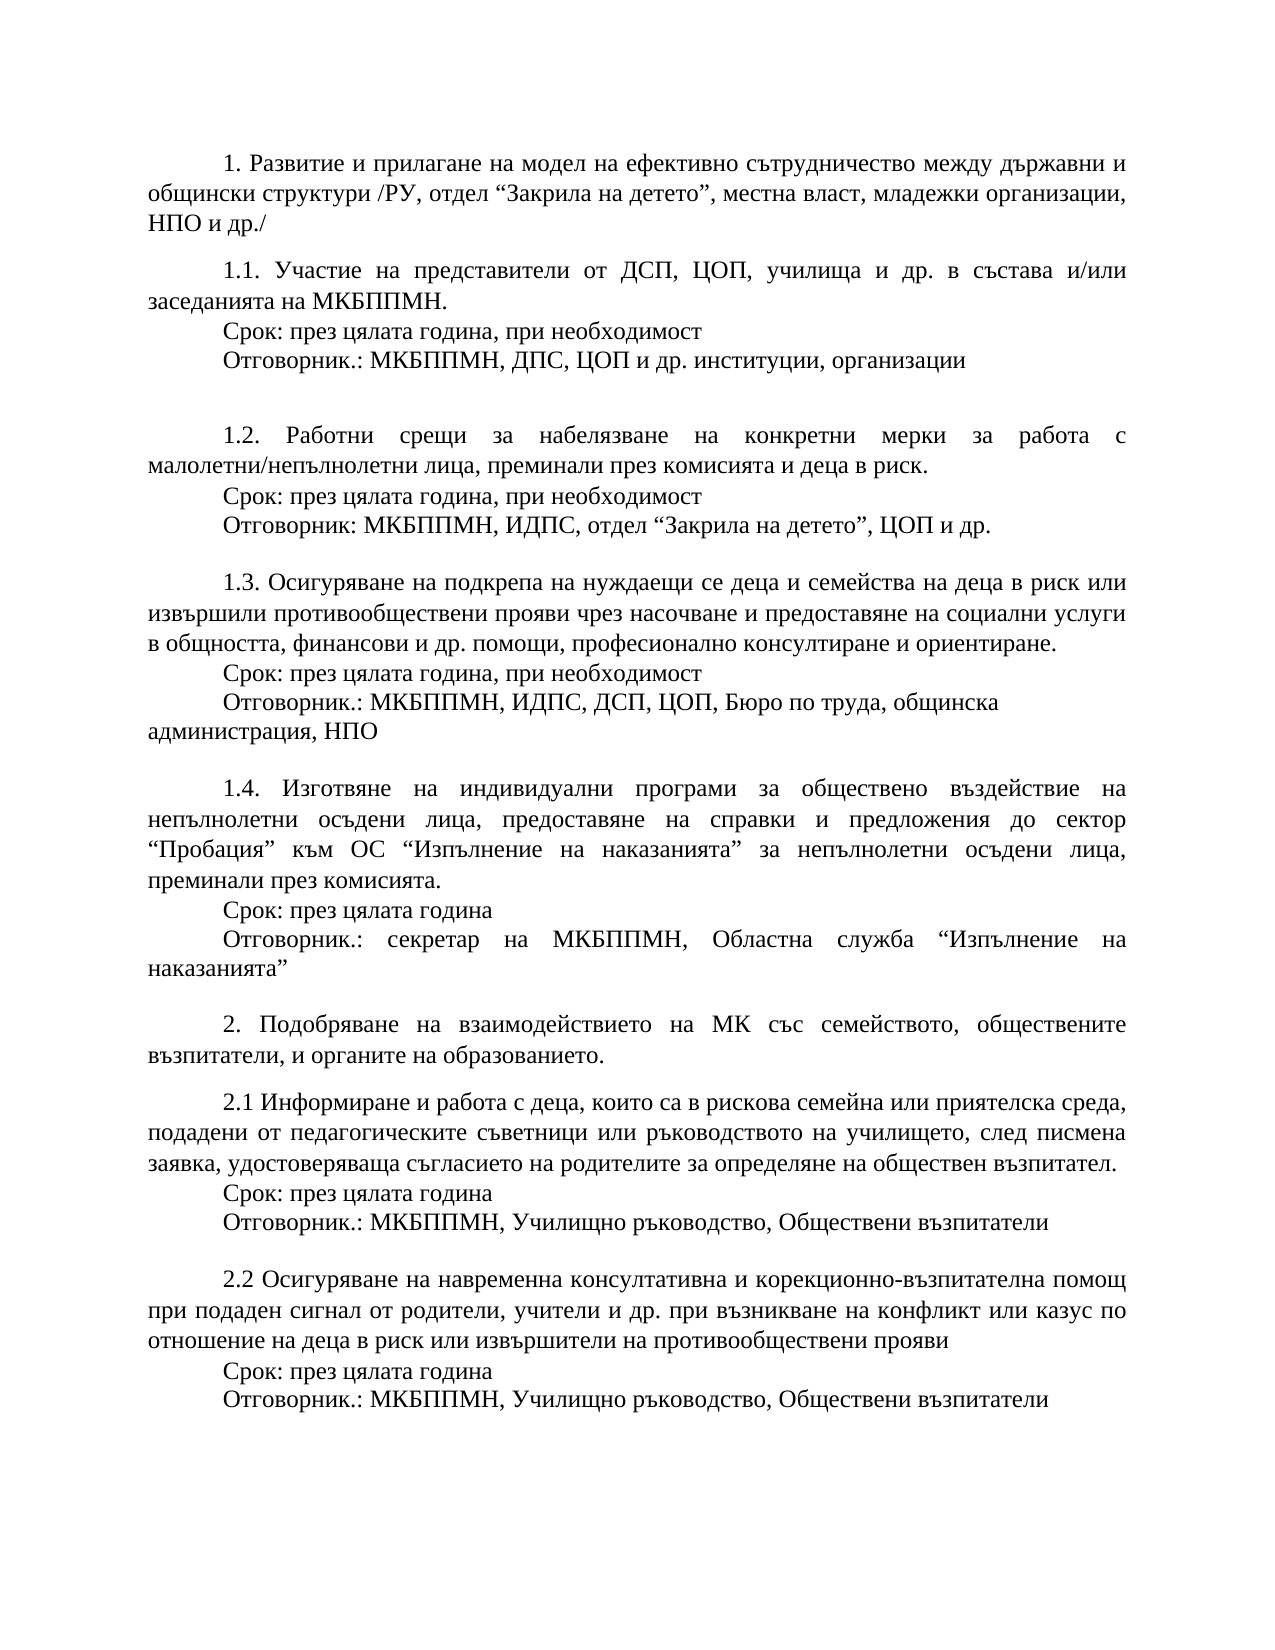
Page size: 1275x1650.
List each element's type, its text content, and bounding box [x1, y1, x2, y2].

text 1.2. Работни срещи за набелязване на конкретни мерки за работа с малолетни/непълнолетни лица, преминали през комисията и деца в риск. [148, 420, 1127, 479]
text Отговорник: МКБППМН, ИДПС, отдел “Закрила на детето”, ЦОП и др. [148, 510, 1127, 538]
text 1.1. Участие на представители от ДСП, ЦОП, училища и др. в състава и/или заседанията на МКБППМН. [148, 256, 1127, 315]
text Отговорник.: МКБППМН, ДПС, ЦОП и др. институции, организации [148, 345, 1127, 374]
text Срок: през цялата година, при необходимост [148, 481, 1127, 510]
text Срок: през цялата година [148, 895, 1127, 924]
text Срок: през цялата година, при необходимост [148, 658, 1127, 687]
text Срок: през цялата година, при необходимост [148, 316, 1127, 345]
text Отговорник.: МКБППМН, ИДПС, ДСП, ЦОП, Бюро по труда, общинска администрация, НПО [148, 687, 1127, 745]
text Отговорник.: МКБППМН, Училищно ръководство, Обществени възпитатели [148, 1207, 1127, 1236]
text Срок: през цялата година [148, 1178, 1127, 1207]
text 2.1 Информиране и работа с деца, които са в рискова семейна или приятелска среда, подадени от педагогическите съветници или ръководството на училището, след писмена заявка, удостоверяваща съгласието на родителите за определяне на обществен възпитател. [148, 1087, 1127, 1177]
text Отговорник.: секретар на МКБППМН, Областна служба “Изпълнение на наказанията” [148, 924, 1127, 981]
text 1.3. Осигуряване на подкрепа на нуждаещи се деца и семейства на деца в риск или извършили противообществени прояви чрез насочване и предоставяне на социални услуги в общността, финансови и др. помощи, професионално консултиране и ориентиране. [148, 567, 1127, 657]
text Срок: през цялата година [148, 1356, 1127, 1384]
text 2. Подобряване на взаимодействието на МК със семейството, обществените възпитатели, и органите на образованието. [148, 1009, 1127, 1069]
text 1.4. Изготвяне на индивидуални програми за обществено въздействие на непълнолетни осъдени лица, предоставяне на справки и предложения до сектор “Пробация” към ОС “Изпълнение на наказанията” за непълнолетни осъдени лица, преминали през комисията. [148, 773, 1127, 893]
text Отговорник.: МКБППМН, Училищно ръководство, Обществени възпитатели [148, 1384, 1127, 1413]
text 1. Развитие и прилагане на модел на ефективно сътрудничество между държавни и общински структури /РУ, отдел “Закрила на детето”, местна власт, младежки организации, НПО и др./ [148, 148, 1127, 237]
text 2.2 Осигуряване на навременна консултативна и корекционно-възпитателна помощ при подаден сигнал от родители, учители и др. при възникване на конфликт или казус по отношение на деца в риск или извършители на противообществени прояви [148, 1264, 1127, 1354]
